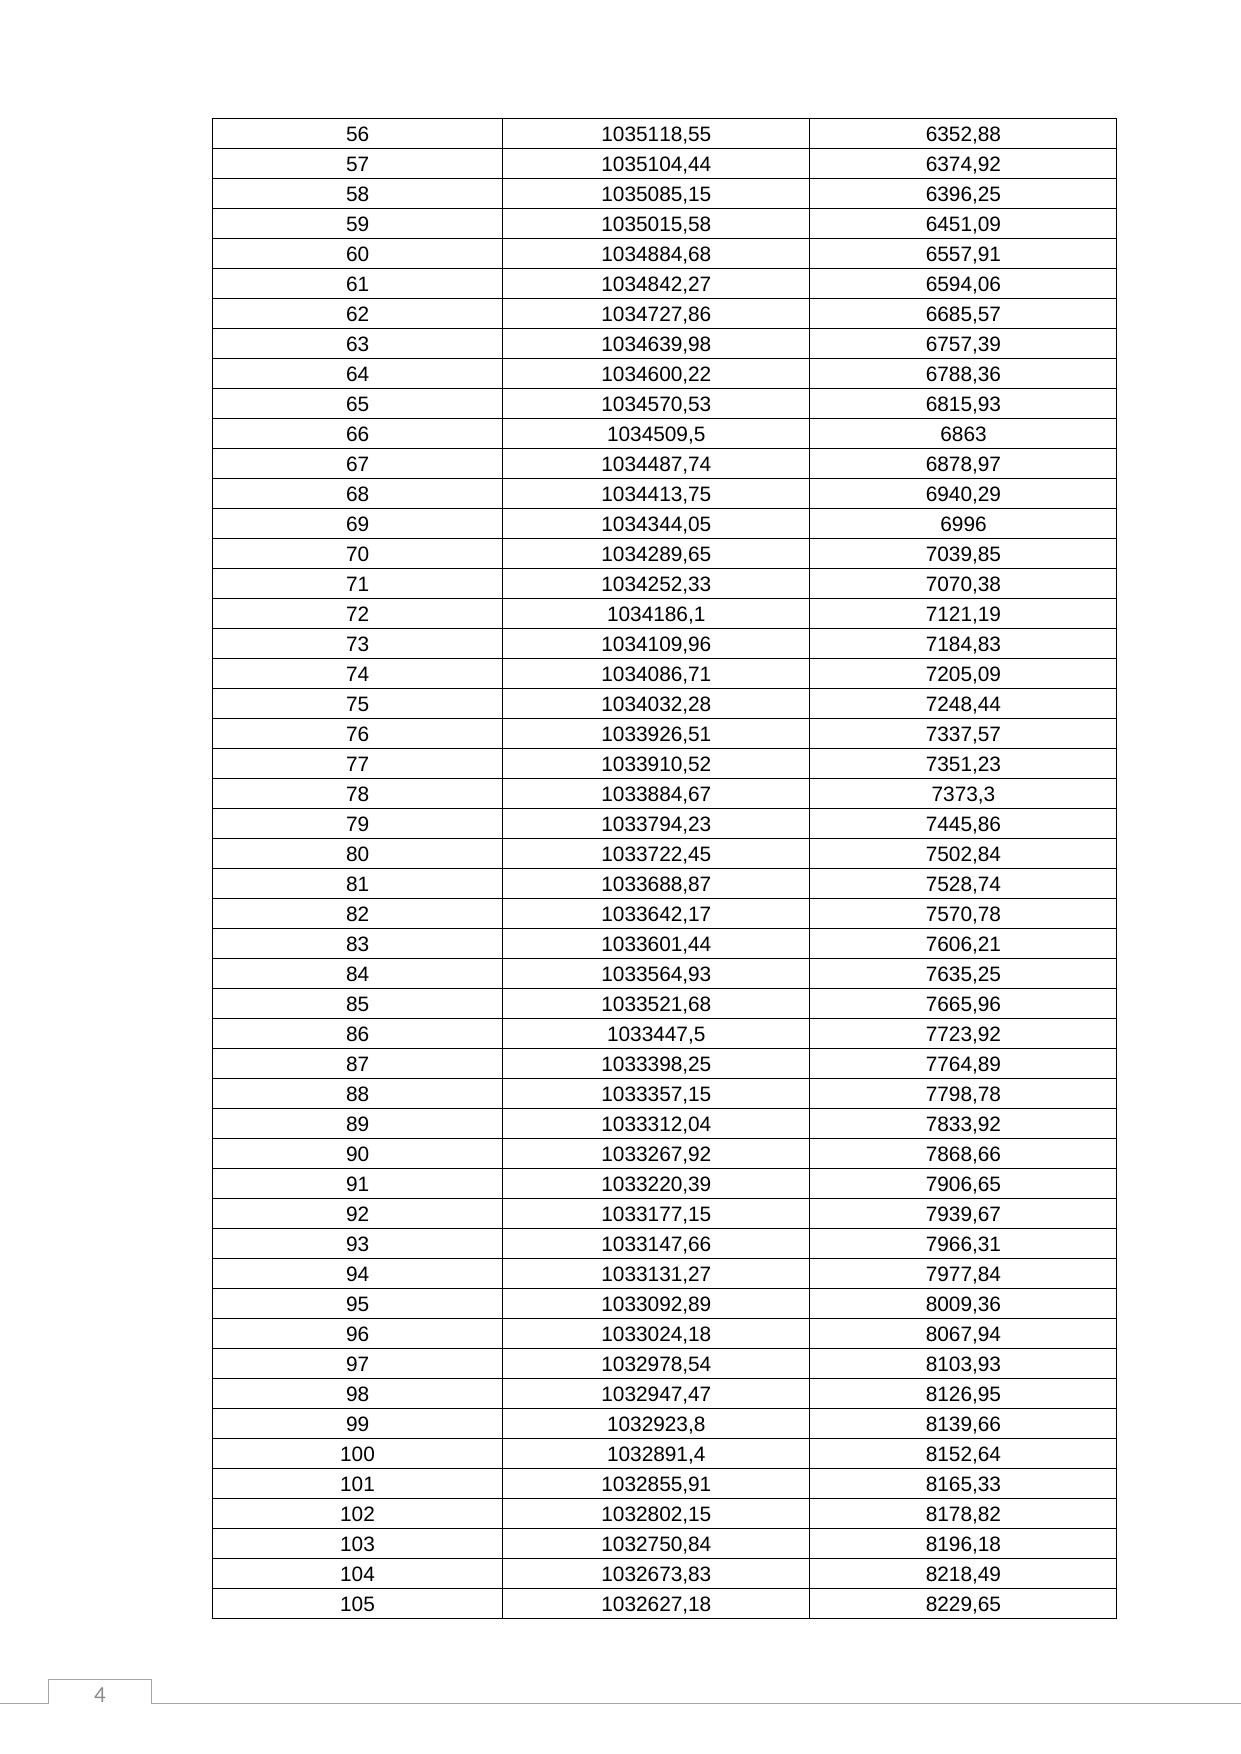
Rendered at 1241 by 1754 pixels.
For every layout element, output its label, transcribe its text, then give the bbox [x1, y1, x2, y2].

table_cell 8067,94 [810, 1319, 1116, 1348]
table_cell 1034186,1 [503, 599, 809, 628]
table_cell 6757,39 [810, 329, 1116, 358]
table_cell 7205,09 [810, 659, 1116, 688]
table_cell 105 [213, 1589, 502, 1618]
table_cell 1033521,68 [503, 989, 809, 1018]
table_cell 1032750,84 [503, 1529, 809, 1558]
table_cell 6940,29 [810, 479, 1116, 508]
table_cell 1034252,33 [503, 569, 809, 598]
table_cell 101 [213, 1469, 502, 1498]
table_cell 1035015,58 [503, 209, 809, 238]
table_cell 1033147,66 [503, 1229, 809, 1258]
table_cell 7606,21 [810, 929, 1116, 958]
table_cell 67 [213, 449, 502, 478]
table_cell 1034413,75 [503, 479, 809, 508]
table_cell 8196,18 [810, 1529, 1116, 1558]
table_cell 7966,31 [810, 1229, 1116, 1258]
table_cell 6863 [810, 419, 1116, 448]
table_cell 1035118,55 [503, 119, 809, 148]
table_cell 6374,92 [810, 149, 1116, 178]
table_cell 7528,74 [810, 869, 1116, 898]
table_cell 70 [213, 539, 502, 568]
table_cell 1035085,15 [503, 179, 809, 208]
table_cell 59 [213, 209, 502, 238]
table_cell 68 [213, 479, 502, 508]
table_cell 8152,64 [810, 1439, 1116, 1468]
table_cell 1032802,15 [503, 1499, 809, 1528]
table_cell 6996 [810, 509, 1116, 538]
table_cell 7337,57 [810, 719, 1116, 748]
table_cell 63 [213, 329, 502, 358]
table_cell 7248,44 [810, 689, 1116, 718]
table_cell 6788,36 [810, 359, 1116, 388]
table_cell 1033564,93 [503, 959, 809, 988]
table_cell 1034487,74 [503, 449, 809, 478]
table_cell 1033312,04 [503, 1109, 809, 1138]
table_cell 6352,88 [810, 119, 1116, 148]
table_cell 91 [213, 1169, 502, 1198]
table_cell 7373,3 [810, 779, 1116, 808]
table_cell 1032855,91 [503, 1469, 809, 1498]
table_cell 76 [213, 719, 502, 748]
table_cell 1032947,47 [503, 1379, 809, 1408]
table_cell 84 [213, 959, 502, 988]
table_cell 83 [213, 929, 502, 958]
table_cell 90 [213, 1139, 502, 1168]
table_cell 7351,23 [810, 749, 1116, 778]
table_cell 7635,25 [810, 959, 1116, 988]
table_cell 89 [213, 1109, 502, 1138]
table_cell 100 [213, 1439, 502, 1468]
table_cell 71 [213, 569, 502, 598]
table_cell 1033267,92 [503, 1139, 809, 1168]
table_cell 87 [213, 1049, 502, 1078]
table_cell 7723,92 [810, 1019, 1116, 1048]
table_cell 61 [213, 269, 502, 298]
table_cell 79 [213, 809, 502, 838]
table_cell 1033220,39 [503, 1169, 809, 1198]
table_cell 1034289,65 [503, 539, 809, 568]
table_cell 8103,93 [810, 1349, 1116, 1378]
table_cell 1034032,28 [503, 689, 809, 718]
table_cell 102 [213, 1499, 502, 1528]
table_cell 7070,38 [810, 569, 1116, 598]
table_cell 1033601,44 [503, 929, 809, 958]
table_cell 1033688,87 [503, 869, 809, 898]
table_cell 1033447,5 [503, 1019, 809, 1048]
table_cell 92 [213, 1199, 502, 1228]
table_cell 8126,95 [810, 1379, 1116, 1408]
table_cell 62 [213, 299, 502, 328]
table_cell 77 [213, 749, 502, 778]
table_cell 1034344,05 [503, 509, 809, 538]
table_cell 57 [213, 149, 502, 178]
table_cell 7764,89 [810, 1049, 1116, 1078]
table_cell 1034842,27 [503, 269, 809, 298]
table_cell 8165,33 [810, 1469, 1116, 1498]
table_cell 1033642,17 [503, 899, 809, 928]
table_cell 58 [213, 179, 502, 208]
table_cell 65 [213, 389, 502, 418]
table_cell 7570,78 [810, 899, 1116, 928]
table_cell 1034884,68 [503, 239, 809, 268]
table_cell 98 [213, 1379, 502, 1408]
table_cell 8009,36 [810, 1289, 1116, 1318]
table_cell 85 [213, 989, 502, 1018]
table_cell 99 [213, 1409, 502, 1438]
table_cell 8218,49 [810, 1559, 1116, 1588]
table_cell 7868,66 [810, 1139, 1116, 1168]
table_cell 1034509,5 [503, 419, 809, 448]
table_cell 1032627,18 [503, 1589, 809, 1618]
table_cell 6815,93 [810, 389, 1116, 418]
table_cell 95 [213, 1289, 502, 1318]
table_cell 8139,66 [810, 1409, 1116, 1438]
table_cell 75 [213, 689, 502, 718]
table_cell 6594,06 [810, 269, 1116, 298]
table_cell 6878,97 [810, 449, 1116, 478]
table_cell 1033910,52 [503, 749, 809, 778]
table_cell 1033357,15 [503, 1079, 809, 1108]
table_cell 1033131,27 [503, 1259, 809, 1288]
table_cell 7833,92 [810, 1109, 1116, 1138]
table_cell 1032673,83 [503, 1559, 809, 1588]
table_cell 7798,78 [810, 1079, 1116, 1108]
table_cell 1033177,15 [503, 1199, 809, 1228]
table_cell 73 [213, 629, 502, 658]
table_cell 97 [213, 1349, 502, 1378]
table_cell 86 [213, 1019, 502, 1048]
table_cell 103 [213, 1529, 502, 1558]
table_cell 7502,84 [810, 839, 1116, 868]
table_cell 1035104,44 [503, 149, 809, 178]
table_cell 93 [213, 1229, 502, 1258]
table_cell 1033398,25 [503, 1049, 809, 1078]
table_cell 1034109,96 [503, 629, 809, 658]
table_cell 8229,65 [810, 1589, 1116, 1618]
table_cell 1034600,22 [503, 359, 809, 388]
table_cell 1032978,54 [503, 1349, 809, 1378]
table_cell 1032923,8 [503, 1409, 809, 1438]
table_cell 7184,83 [810, 629, 1116, 658]
table_cell 7039,85 [810, 539, 1116, 568]
table_cell 7665,96 [810, 989, 1116, 1018]
table_cell 7445,86 [810, 809, 1116, 838]
table_cell 1033024,18 [503, 1319, 809, 1348]
table_cell 7977,84 [810, 1259, 1116, 1288]
table_cell 1033092,89 [503, 1289, 809, 1318]
table_cell 72 [213, 599, 502, 628]
table_cell 6396,25 [810, 179, 1116, 208]
table_cell 1033722,45 [503, 839, 809, 868]
table_cell 80 [213, 839, 502, 868]
table_cell 74 [213, 659, 502, 688]
table_cell 96 [213, 1319, 502, 1348]
table_cell 1032891,4 [503, 1439, 809, 1468]
table_cell 56 [213, 119, 502, 148]
table_cell 88 [213, 1079, 502, 1108]
table_cell 104 [213, 1559, 502, 1588]
table_cell 78 [213, 779, 502, 808]
table_cell 81 [213, 869, 502, 898]
table_cell 94 [213, 1259, 502, 1288]
table_cell 1033926,51 [503, 719, 809, 748]
table_cell 64 [213, 359, 502, 388]
table_cell 1033794,23 [503, 809, 809, 838]
table_cell 69 [213, 509, 502, 538]
table_cell 6557,91 [810, 239, 1116, 268]
table_cell 1034570,53 [503, 389, 809, 418]
table_cell 7939,67 [810, 1199, 1116, 1228]
table_cell 7906,65 [810, 1169, 1116, 1198]
table_cell 1034727,86 [503, 299, 809, 328]
table_cell 66 [213, 419, 502, 448]
table_cell 6685,57 [810, 299, 1116, 328]
table_cell 7121,19 [810, 599, 1116, 628]
table_cell 1034639,98 [503, 329, 809, 358]
table_cell 60 [213, 239, 502, 268]
table_cell 82 [213, 899, 502, 928]
table_cell 8178,82 [810, 1499, 1116, 1528]
table_cell 6451,09 [810, 209, 1116, 238]
table_cell 1034086,71 [503, 659, 809, 688]
table_cell 1033884,67 [503, 779, 809, 808]
